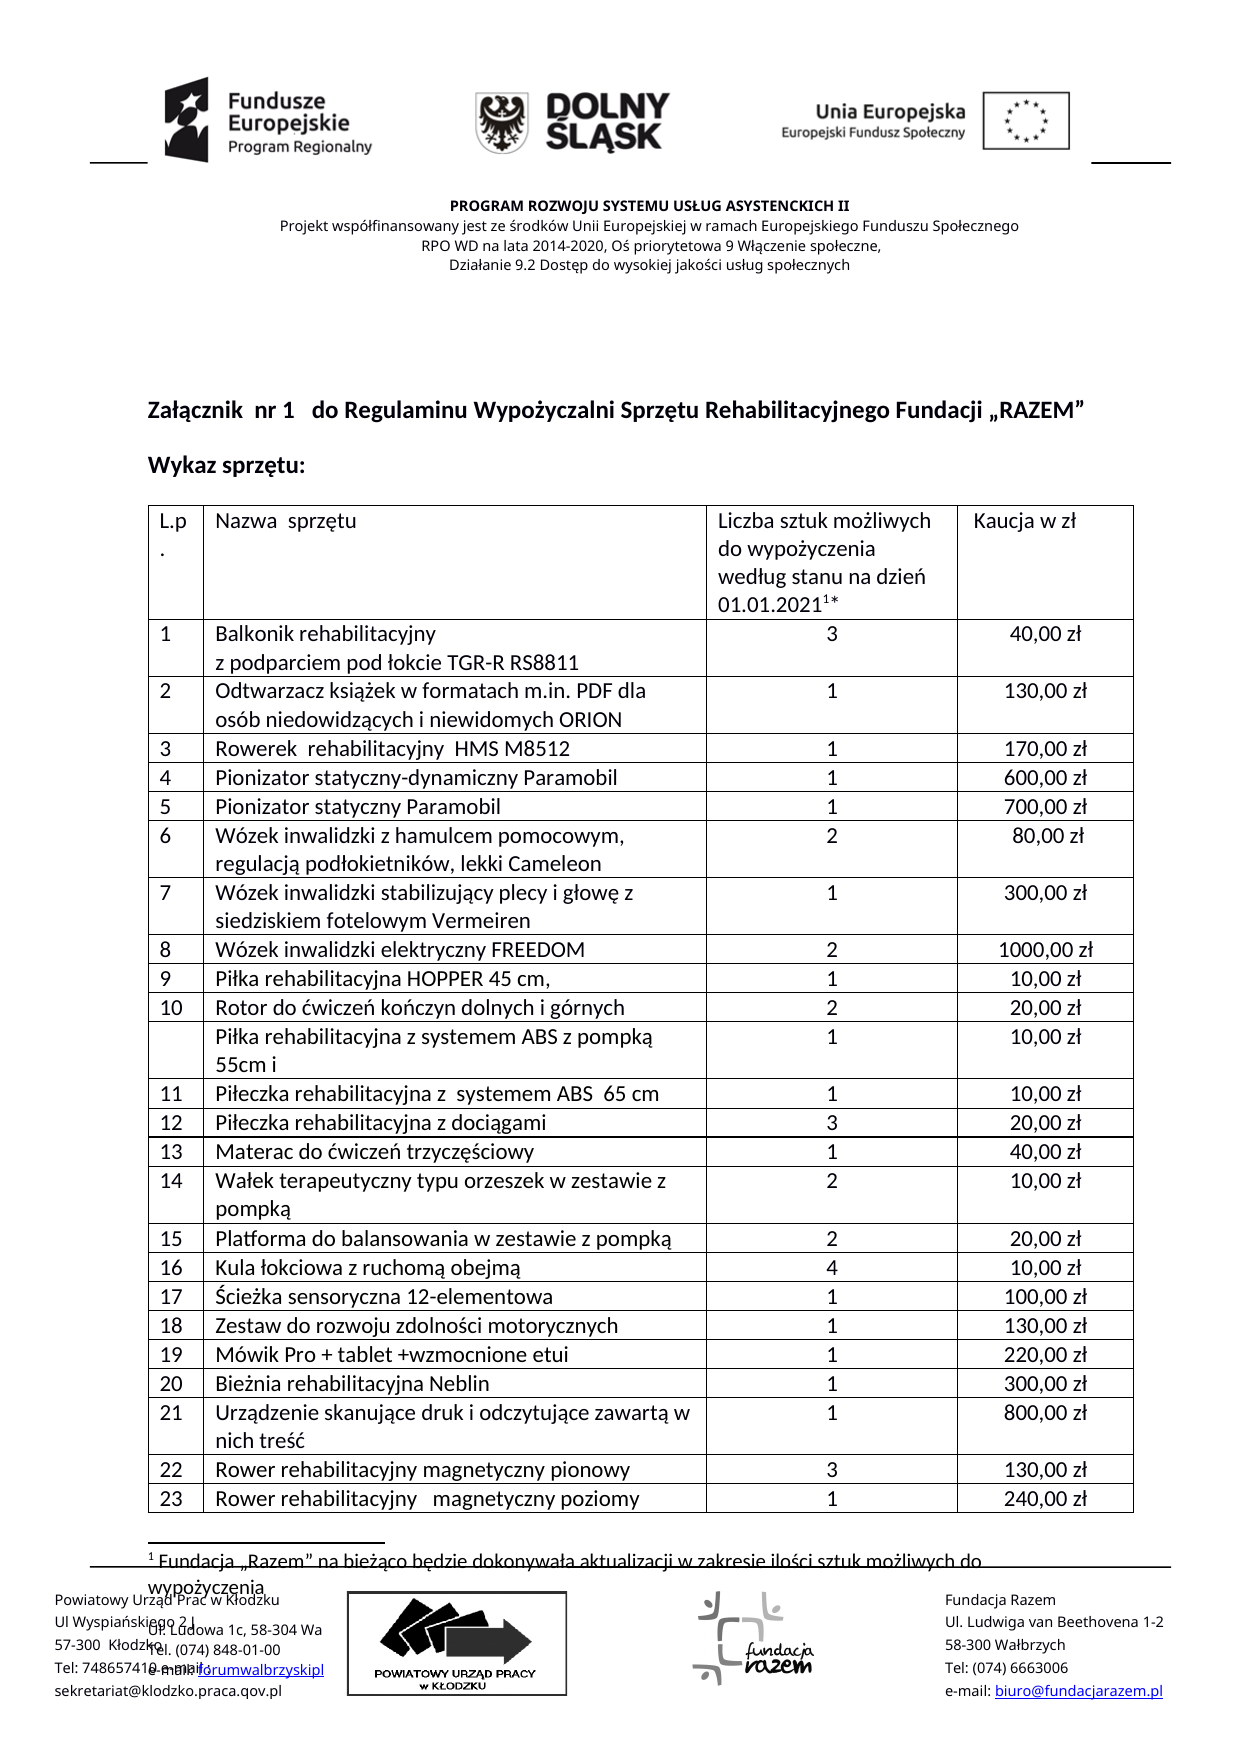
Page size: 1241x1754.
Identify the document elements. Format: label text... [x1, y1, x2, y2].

table_cell 3 [707, 1109, 957, 1136]
table_cell 4 [707, 1253, 957, 1281]
table_cell 1 [707, 1484, 957, 1512]
table_cell 17 [149, 1282, 203, 1310]
table_cell 300,00 zł [958, 1369, 1133, 1397]
table_cell Ścieżka sensoryczna 12-elementowa [204, 1282, 706, 1310]
picture [147, 73, 1092, 168]
table_cell 1 [707, 1022, 957, 1078]
table_cell 1 [707, 1398, 957, 1454]
table_cell 1 [707, 1340, 957, 1368]
table_cell [149, 1022, 203, 1078]
table_cell 40,00 zł [958, 620, 1133, 676]
table_cell Rower rehabilitacyjny magnetyczny pionowy [204, 1455, 706, 1483]
table_cell Rower rehabilitacyjny magnetyczny poziomy [204, 1484, 706, 1512]
table_cell 10,00 zł [958, 1253, 1133, 1281]
table_cell 1 [707, 792, 957, 820]
table_cell Balkonik rehabilitacyjny z podparciem pod łokcie TGR-R RS8811 [204, 620, 706, 676]
table_cell Piłeczka rehabilitacyjna z systemem ABS 65 cm [204, 1079, 706, 1107]
table_cell Kula łokciowa z ruchomą obejmą [204, 1253, 706, 1281]
text Wykaz sprzętu: [148, 449, 1093, 480]
table_header Liczba sztuk możliwych do wypożyczenia według stanu na dzień 01.01.2021* [707, 506, 957, 618]
table_cell Platforma do balansowania w zestawie z pompką [204, 1224, 706, 1252]
table_cell 20 [149, 1369, 203, 1397]
table_cell 100,00 zł [958, 1282, 1133, 1310]
table_cell Piłka rehabilitacyjna z systemem ABS z pompką 55cm i [204, 1022, 706, 1078]
table_cell 18 [149, 1311, 203, 1339]
table_cell 130,00 zł [958, 1311, 1133, 1339]
table_cell 2 [707, 1167, 957, 1223]
table_cell 1 [707, 1311, 957, 1339]
table_cell 5 [149, 792, 203, 820]
table_cell 1 [707, 964, 957, 992]
text Załącznik nr 1 do Regulaminu Wypożyczalni Sprzętu Rehabilitacyjnego Fundacji „RAZEM” [148, 394, 1093, 424]
table_cell 16 [149, 1253, 203, 1281]
table_cell 11 [149, 1079, 203, 1107]
table_header L.p. [149, 506, 203, 618]
table_cell Wózek inwalidzki stabilizujący plecy i głowę z siedziskiem fotelowym Vermeiren [204, 878, 706, 934]
table_cell Odtwarzacz książek w formatach m.in. PDF dla osób niedowidzących i niewidomych ORION [204, 677, 706, 733]
table_cell 10 [149, 993, 203, 1021]
table_cell Piłeczka rehabilitacyjna z dociągami [204, 1109, 706, 1136]
table_cell 600,00 zł [958, 763, 1133, 791]
table_cell 6 [149, 821, 203, 877]
table_cell 21 [149, 1398, 203, 1454]
table_cell 10,00 zł [958, 1167, 1133, 1223]
table_cell 2 [707, 821, 957, 877]
table_cell 3 [149, 734, 203, 762]
table_cell 800,00 zł [958, 1398, 1133, 1454]
table_cell 2 [707, 1224, 957, 1252]
table_cell Zestaw do rozwoju zdolności motorycznych [204, 1311, 706, 1339]
table_cell 1 [707, 677, 957, 733]
table_cell 12 [149, 1109, 203, 1136]
table_cell 4 [149, 763, 203, 791]
picture [346, 1591, 568, 1695]
table_cell 300,00 zł [958, 878, 1133, 934]
table_cell 2 [149, 677, 203, 733]
table_cell 7 [149, 878, 203, 934]
table_cell 1000,00 zł [958, 935, 1133, 963]
table_header Kaucja w zł [958, 506, 1133, 618]
table_cell 240,00 zł [958, 1484, 1133, 1512]
table_cell 170,00 zł [958, 734, 1133, 762]
table_cell Piłka rehabilitacyjna HOPPER 45 cm, [204, 964, 706, 992]
picture [692, 1591, 814, 1686]
table_cell 700,00 zł [958, 792, 1133, 820]
table_cell 10,00 zł [958, 964, 1133, 992]
table_cell 130,00 zł [958, 677, 1133, 733]
table_cell Urządzenie skanujące druk i odczytujące zawartą w nich treść [204, 1398, 706, 1454]
table_cell 15 [149, 1224, 203, 1252]
table_cell 3 [707, 620, 957, 676]
table_cell Pionizator statyczny Paramobil [204, 792, 706, 820]
table_cell 2 [707, 993, 957, 1021]
table_cell 9 [149, 964, 203, 992]
table_header Nazwa sprzętu [204, 506, 706, 618]
table_cell 10,00 zł [958, 1079, 1133, 1107]
table_cell 1 [149, 620, 203, 676]
table_cell 23 [149, 1484, 203, 1512]
table_cell 20,00 zł [958, 993, 1133, 1021]
table_cell 1 [707, 1282, 957, 1310]
table_cell 40,00 zł [958, 1138, 1133, 1166]
table_cell 1 [707, 1138, 957, 1166]
table_cell 1 [707, 1369, 957, 1397]
table_cell 14 [149, 1167, 203, 1223]
table_cell 20,00 zł [958, 1224, 1133, 1252]
table_cell 19 [149, 1340, 203, 1368]
table_cell Materac do ćwiczeń trzyczęściowy [204, 1138, 706, 1166]
table_cell 130,00 zł [958, 1455, 1133, 1483]
table_cell Mówik Pro + tablet +wzmocnione etui [204, 1340, 706, 1368]
table_cell 8 [149, 935, 203, 963]
table_cell 3 [707, 1455, 957, 1483]
table_cell 10,00 zł [958, 1022, 1133, 1078]
table_cell 80,00 zł [958, 821, 1133, 877]
table_cell Wózek inwalidzki z hamulcem pomocowym, regulacją podłokietników, lekki Cameleon [204, 821, 706, 877]
table_cell Rowerek rehabilitacyjny HMS M8512 [204, 734, 706, 762]
table_cell 2 [707, 935, 957, 963]
table_cell 20,00 zł [958, 1109, 1133, 1136]
table_cell 1 [707, 734, 957, 762]
table_cell 13 [149, 1138, 203, 1166]
table_cell Wałek terapeutyczny typu orzeszek w zestawie z pompką [204, 1167, 706, 1223]
table_cell 1 [707, 1079, 957, 1107]
table_cell 220,00 zł [958, 1340, 1133, 1368]
table_cell 1 [707, 763, 957, 791]
table_cell 1 [707, 878, 957, 934]
table_cell Rotor do ćwiczeń kończyn dolnych i górnych [204, 993, 706, 1021]
table_cell 22 [149, 1455, 203, 1483]
table_cell Wózek inwalidzki elektryczny FREEDOM [204, 935, 706, 963]
table_cell Bieżnia rehabilitacyjna Neblin [204, 1369, 706, 1397]
table_cell Pionizator statyczny-dynamiczny Paramobil [204, 763, 706, 791]
